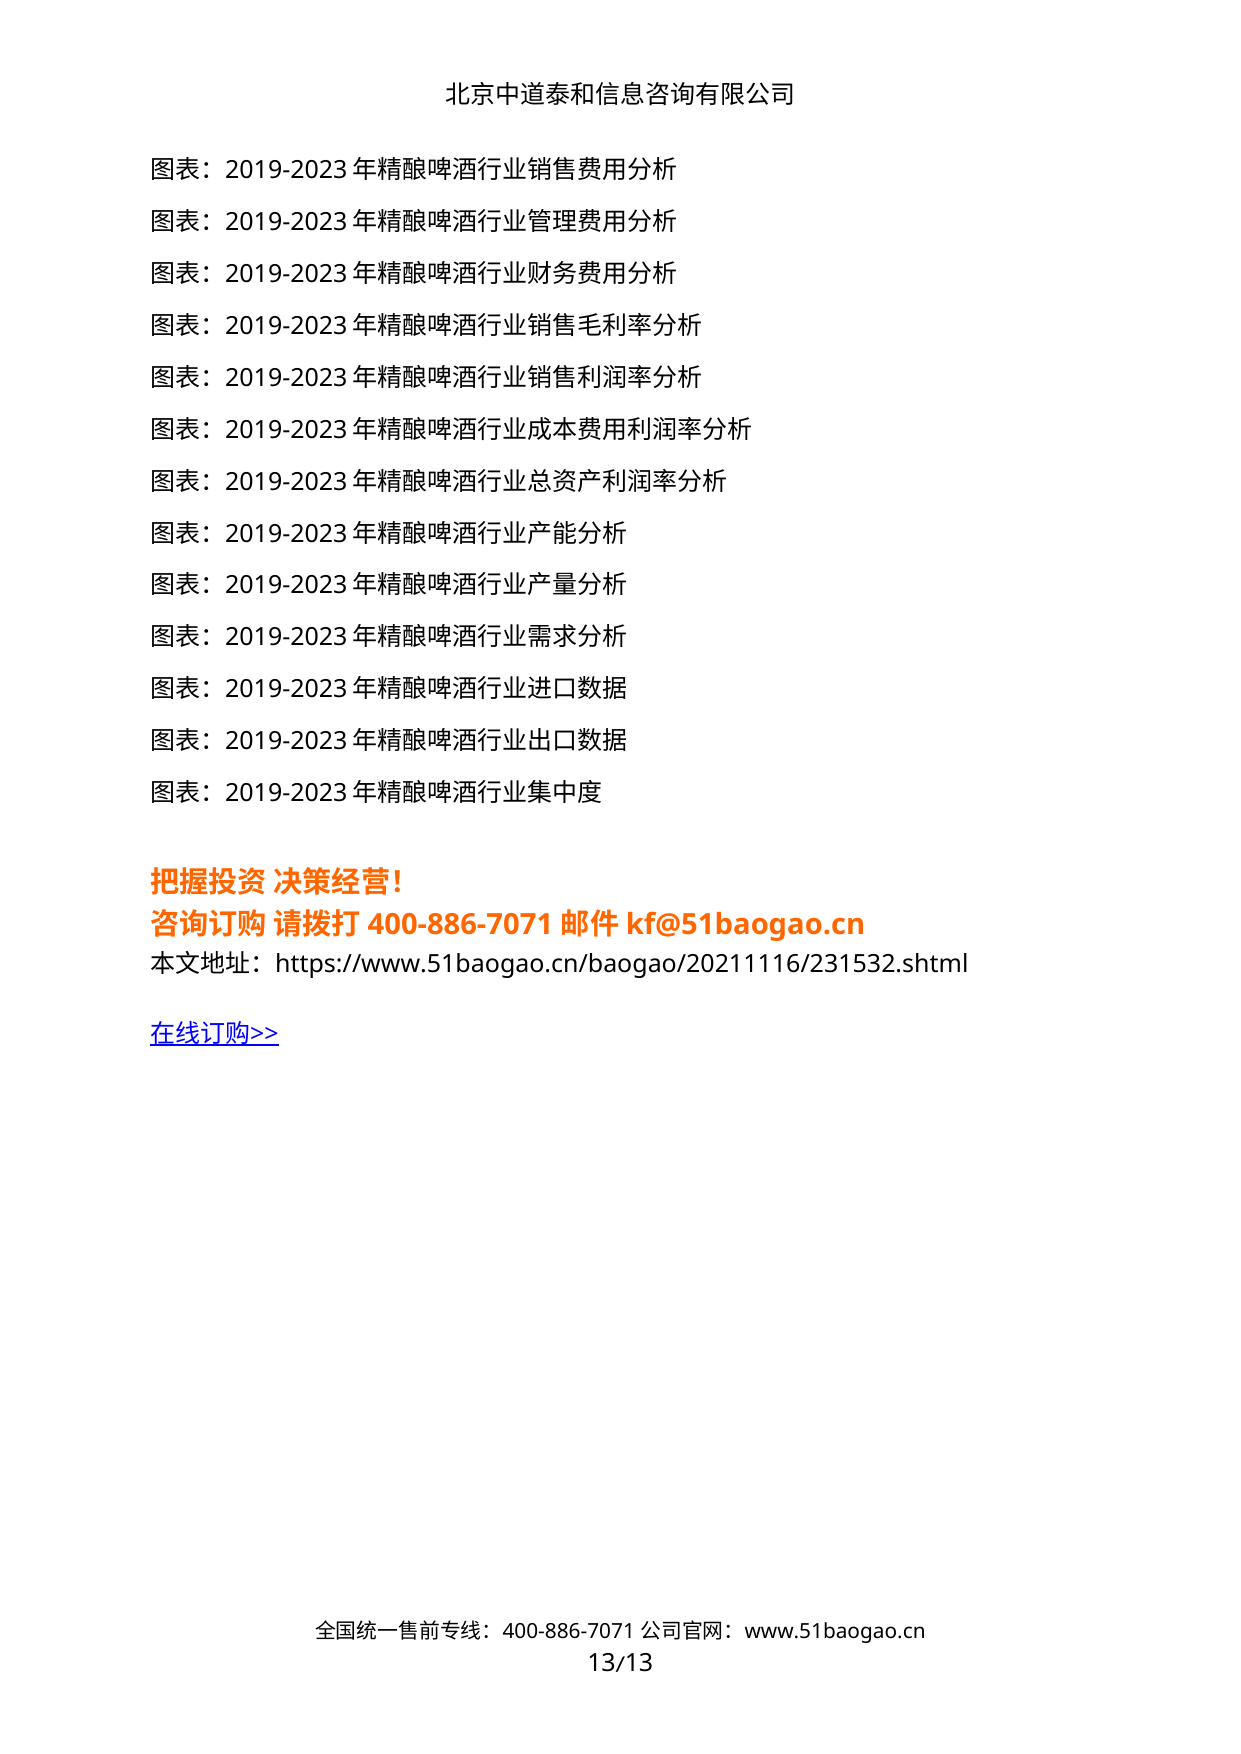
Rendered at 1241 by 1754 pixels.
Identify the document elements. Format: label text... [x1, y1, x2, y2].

text 图表：2019-2023年精酿啤酒行业出口数据 [150, 721, 1090, 757]
text 图表：2019-2023年精酿啤酒行业总资产利润率分析 [150, 461, 1090, 497]
text 图表：2019-2023年精酿啤酒行业需求分析 [150, 617, 1090, 653]
text 图表：2019-2023年精酿啤酒行业销售利润率分析 [150, 357, 1090, 394]
text 图表：2019-2023年精酿啤酒行业产能分析 [150, 513, 1090, 549]
text 图表：2019-2023年精酿啤酒行业财务费用分析 [150, 254, 1090, 290]
text 图表：2019-2023年精酿啤酒行业集中度 [150, 772, 1090, 809]
text 图表：2019-2023年精酿啤酒行业进口数据 [150, 669, 1090, 705]
text 在线订购>> [150, 979, 1090, 1050]
text 图表：2019-2023年精酿啤酒行业产量分析 [150, 565, 1090, 601]
text 把握投资 决策经营！咨询订购 请拨打 400-886-7071 邮件 kf@51baogao.cn本文地址：https://www.51baogao.cn/baogao/20211116/231532.shtml [150, 824, 1090, 979]
text 图表：2019-2023年精酿啤酒行业销售费用分析 [150, 150, 1090, 186]
text 图表：2019-2023年精酿啤酒行业成本费用利润率分析 [150, 409, 1090, 446]
text 图表：2019-2023年精酿啤酒行业管理费用分析 [150, 202, 1090, 238]
text 图表：2019-2023年精酿啤酒行业销售毛利率分析 [150, 306, 1090, 342]
